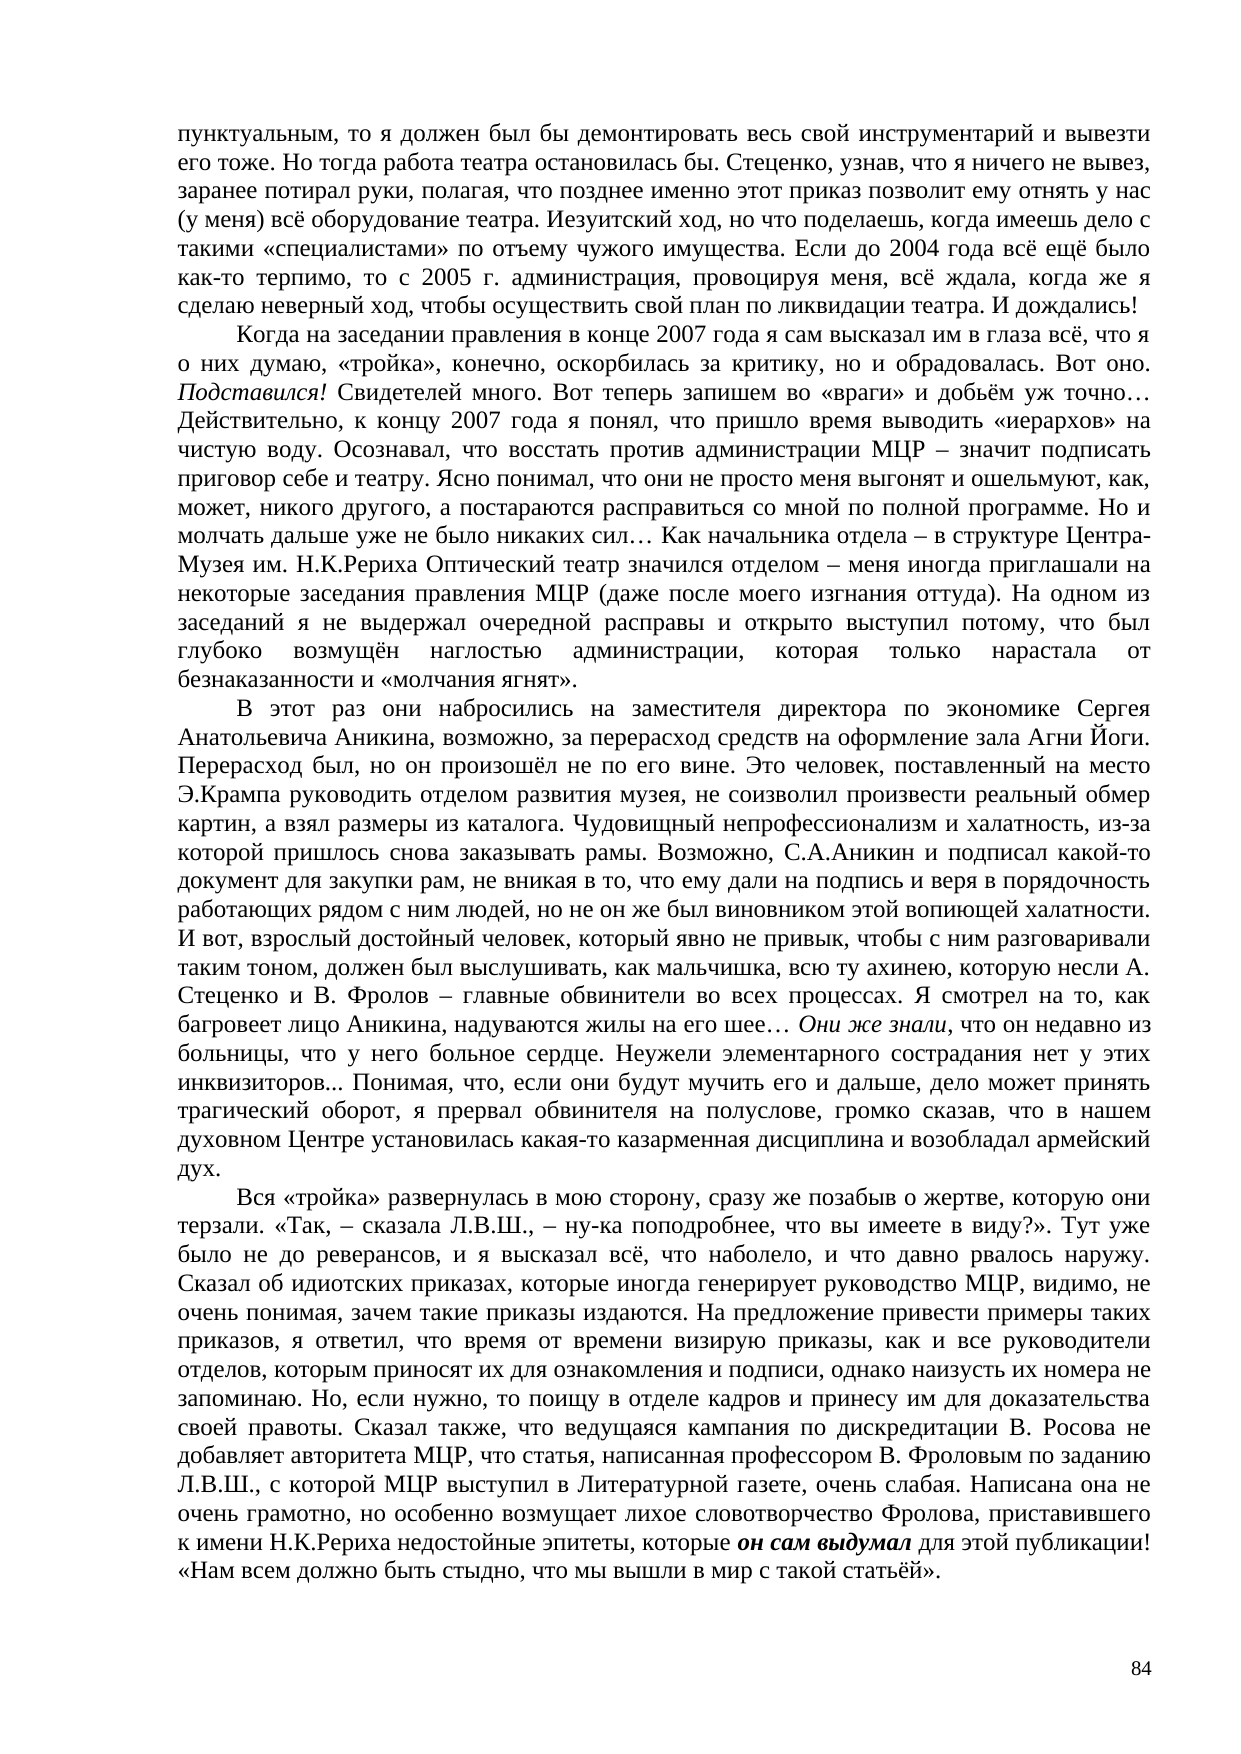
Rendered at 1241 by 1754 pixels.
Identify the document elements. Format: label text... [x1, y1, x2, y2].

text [177, 118, 1152, 319]
text Вся «тройка» развернулась в мою сторону, сразу же позабыв о жертве, которую они терзали. «Так, – сказала Л.В.Ш., – ну-ка поподробнее, что вы имеете в виду?». Тут уже было не до реверансов, и я высказал всё, что наболело, и что давно рвалось наружу. Сказал об идиотских приказах, которые иногда генерирует руководство МЦР, видимо, не очень понимая, зачем такие приказы издаются. На предложение привести примеры таких приказов, я ответил, что время от времени визирую приказы, как и все руководители отделов, которым приносят их для ознакомления и подписи, однако наизусть их номера не запоминаю. Но, если нужно, то поищу в отделе кадров и принесу им для доказательства своей правоты. Сказал также, что ведущаяся кампания по дискредитации В. Росова не добавляет авторитета МЦР, что статья, написанная профессором В. Фроловым по заданию Л.В.Ш., с которой МЦР выступил в Литературной газете, очень слабая. Написана она не очень грамотно, но особенно возмущает лихое словотворчество Фролова, приставившего к имени Н.К.Рериха недостойные эпитеты, которые он сам выдумал для этой публикации! «Нам всем должно быть стыдно, что мы вышли в мир с такой статьёй». [177, 1182, 1152, 1584]
text Когда на заседании правления в конце 2007 года я сам высказал им в глаза всё, что я о них думаю, «тройка», конечно, оскорбилась за критику, но и обрадовалась. Вот оно. Подставился! Свидетелей много. Вот теперь запишем во «враги» и добьём уж точно… Действительно, к концу 2007 года я понял, что пришло время выводить «иерархов» на чистую воду. Осознавал, что восстать против администрации МЦР – значит подписать приговор себе и театру. Ясно понимал, что они не просто меня выгонят и ошельмуют, как, может, никого другого, а постараются расправиться со мной по полной программе. Но и молчать дальше уже не было никаких сил… Как начальника отдела – в структуре Центра-Музея им. Н.К.Рериха Оптический театр значился отделом – меня иногда приглашали на некоторые заседания правления МЦР (даже после моего изгнания оттуда). На одном из заседаний я не выдержал очередной расправы и открыто выступил потому, что был глубоко возмущён наглостью администрации, которая только нарастала от безнаказанности и «молчания ягнят». [177, 319, 1152, 693]
text В этот раз они набросились на заместителя директора по экономике Сергея Анатольевича Аникина, возможно, за перерасход средств на оформление зала Агни Йоги. Перерасход был, но он произошёл не по его вине. Это человек, поставленный на место Э.Крампа руководить отделом развития музея, не соизволил произвести реальный обмер картин, а взял размеры из каталога. Чудовищный непрофессионализм и халатность, из-за которой пришлось снова заказывать рамы. Возможно, С.А.Аникин и подписал какой-то документ для закупки рам, не вникая в то, что ему дали на подпись и веря в порядочность работающих рядом с ним людей, но не он же был виновником этой вопиющей халатности. И вот, взрослый достойный человек, который явно не привык, чтобы с ним разговаривали таким тоном, должен был выслушивать, как мальчишка, всю ту ахинею, которую несли А. Стеценко и В. Фролов – главные обвинители во всех процессах. Я смотрел на то, как багровеет лицо Аникина, надуваются жилы на его шее… Они же знали, что он недавно из больницы, что у него больное сердце. Неужели элементарного сострадания нет у этих инквизиторов... Понимая, что, если они будут мучить его и дальше, дело может принять трагический оборот, я прервал обвинителя на полуслове, громко сказав, что в нашем духовном Центре установилась какая-то казарменная дисциплина и возобладал армейский дух. [177, 693, 1152, 1182]
